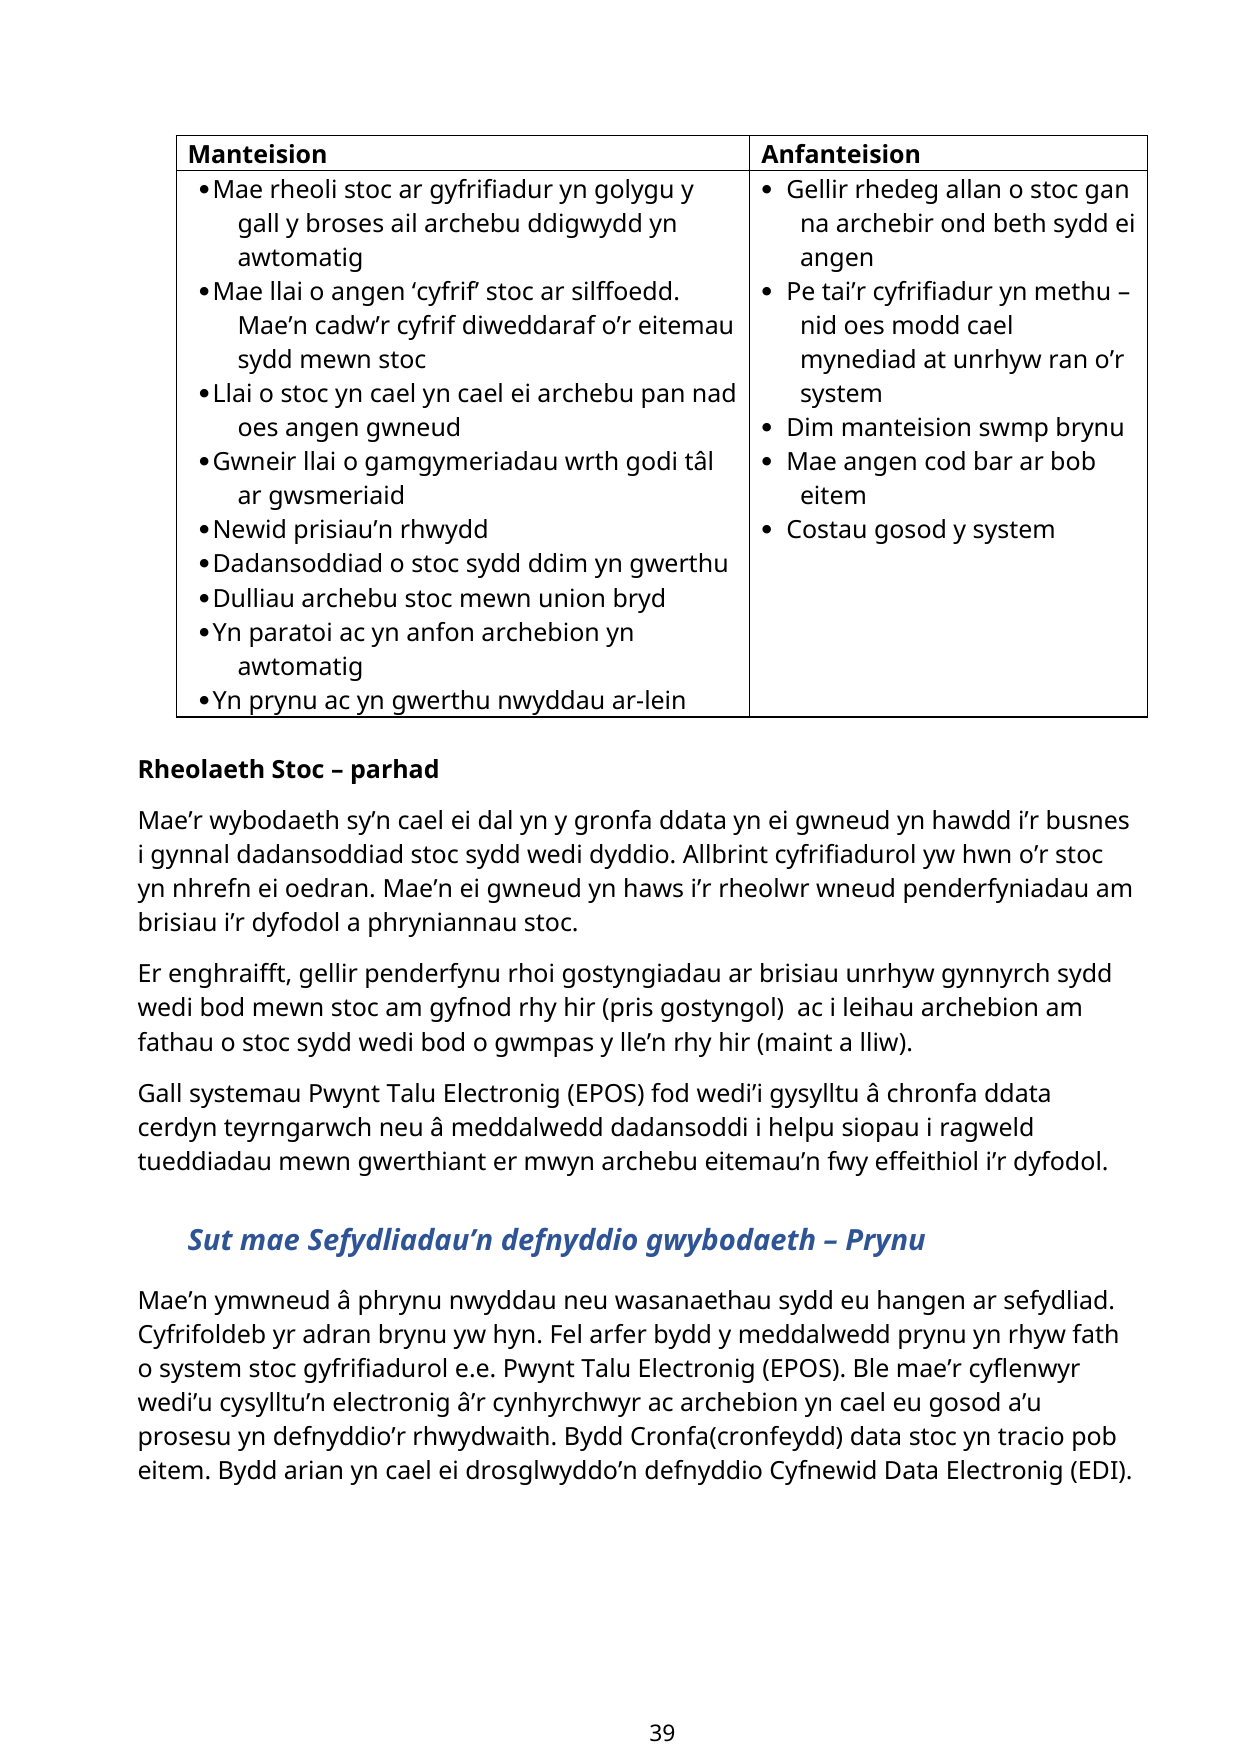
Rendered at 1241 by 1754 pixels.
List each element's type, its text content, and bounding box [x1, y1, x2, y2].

text Rheolaeth Stoc – parhad [137, 752, 1137, 786]
text Er enghraifft, gellir penderfynu rhoi gostyngiadau ar brisiau unrhyw gynnyrch sydd wedi bod mewn stoc am gyfnod rhy hir (pris gostyngol) ac i leihau archebion am fathau o stoc sydd wedi bod o gwmpas y lle’n rhy hir (maint a lliw). [137, 956, 1137, 1058]
subtitle Sut mae Sefydliadau’n defnyddio gwybodaeth – Prynu [187, 1219, 1137, 1259]
text Mae’r wybodaeth sy’n cael ei dal yn y gronfa ddata yn ei gwneud yn hawdd i’r busnes i gynnal dadansoddiad stoc sydd wedi dyddio. Allbrint cyfrifiadurol yw hwn o’r stoc yn nhrefn ei oedran. Mae’n ei gwneud yn haws i’r rheolwr wneud penderfyniadau am brisiau i’r dyfodol a phryniannau stoc. [137, 803, 1137, 939]
table_header Manteision [177, 136, 749, 170]
table_cell Gellir rhedeg allan o stoc gan na archebir ond beth sydd ei angen Pe tai’r cyfrifiadur yn methu – nid oes modd cael mynediad at unrhyw ran o’r system Dim manteision swmp brynu Mae angen cod bar ar bob eitem Costau gosod y system [750, 171, 1147, 716]
table_cell Mae rheoli stoc ar gyfrifiadur yn golygu y gall y broses ail archebu ddigwydd yn awtomatig Mae llai o angen ‘cyfrif’ stoc ar silffoedd. Mae’n cadw’r cyfrif diweddaraf o’r eitemau sydd mewn stoc Llai o stoc yn cael yn cael ei archebu pan nad oes angen gwneud Gwneir llai o gamgymeriadau wrth godi tâl ar gwsmeriaid Newid prisiau’n rhwydd Dadansoddiad o stoc sydd ddim yn gwerthu Dulliau archebu stoc mewn union bryd Yn paratoi ac yn anfon archebion yn awtomatig Yn prynu ac yn gwerthu nwyddau ar-lein [177, 171, 749, 716]
text Gall systemau Pwynt Talu Electronig (EPOS) fod wedi’i gysylltu â chronfa ddata cerdyn teyrngarwch neu â meddalwedd dadansoddi i helpu siopau i ragweld tueddiadau mewn gwerthiant er mwyn archebu eitemau’n fwy effeithiol i’r dyfodol. [137, 1075, 1137, 1177]
table_header Anfanteision [750, 136, 1147, 170]
text Mae’n ymwneud â phrynu nwyddau neu wasanaethau sydd eu hangen ar sefydliad. Cyfrifoldeb yr adran brynu yw hyn. Fel arfer bydd y meddalwedd prynu yn rhyw fath o system stoc gyfrifiadurol e.e. Pwynt Talu Electronig (EPOS). Ble mae’r cyflenwyr wedi’u cysylltu’n electronig â’r cynhyrchwyr ac archebion yn cael eu gosod a’u prosesu yn defnyddio’r rhwydwaith. Bydd Cronfa(cronfeydd) data stoc yn tracio pob eitem. Bydd arian yn cael ei drosglwyddo’n defnyddio Cyfnewid Data Electronig (EDI). [137, 1283, 1137, 1487]
